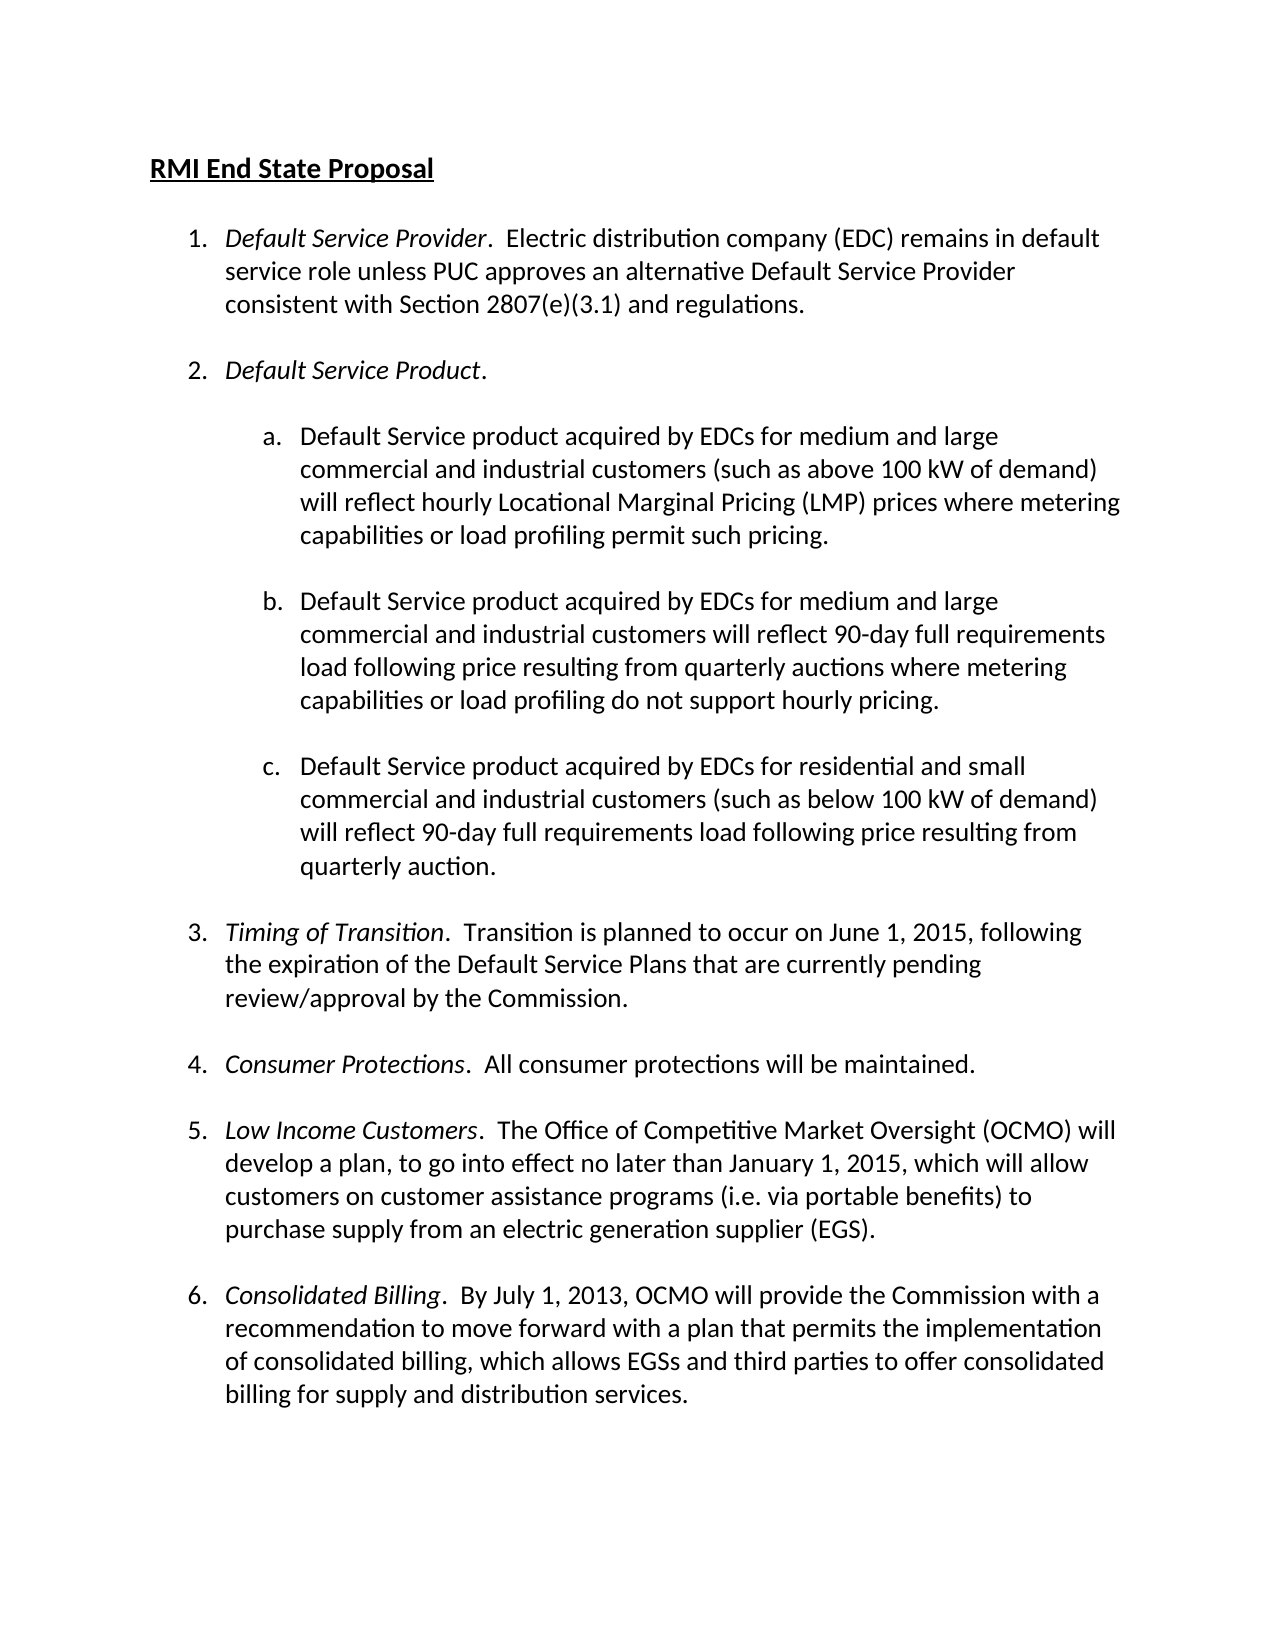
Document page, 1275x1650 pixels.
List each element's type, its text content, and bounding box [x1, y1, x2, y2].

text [150, 150, 1125, 186]
list Default Service product acquired by EDCs for medium and large commercial and industrial customers (such as above 100 kW of demand) will reflect hourly Locational Marginal Pricing (LMP) prices where metering capabilities or load profiling permit such pricing. [262, 419, 1125, 551]
list Low Income Customers. The Office of Competitive Market Oversight (OCMO) will develop a plan, to go into effect no later than January 1, 2015, which will allow customers on customer assistance programs (i.e. via portable benefits) to purchase supply from an electric generation supplier (EGS). [187, 1113, 1125, 1245]
list Timing of Transition. Transition is planned to occur on June 1, 2015, following the expiration of the Default Service Plans that are currently pending review/approval by the Commission. [187, 915, 1125, 1014]
list Default Service product acquired by EDCs for medium and large commercial and industrial customers will reflect 90-day full requirements load following price resulting from quarterly auctions where metering capabilities or load profiling do not support hourly pricing. [262, 584, 1125, 717]
list Consumer Protections. All consumer protections will be maintained. [187, 1047, 1125, 1080]
list Default Service Product. [187, 353, 1125, 386]
list Default Service Provider. Electric distribution company (EDC) remains in default service role unless PUC approves an alternative Default Service Provider consistent with Section 2807(e)(3.1) and regulations. [187, 221, 1125, 320]
list Consolidated Billing. By July 1, 2013, OCMO will provide the Commission with a recommendation to move forward with a plan that permits the implementation of consolidated billing, which allows EGSs and third parties to offer consolidated billing for supply and distribution services. [187, 1278, 1125, 1410]
list Default Service product acquired by EDCs for residential and small commercial and industrial customers (such as below 100 kW of demand) will reflect 90-day full requirements load following price resulting from quarterly auction. [262, 749, 1125, 882]
